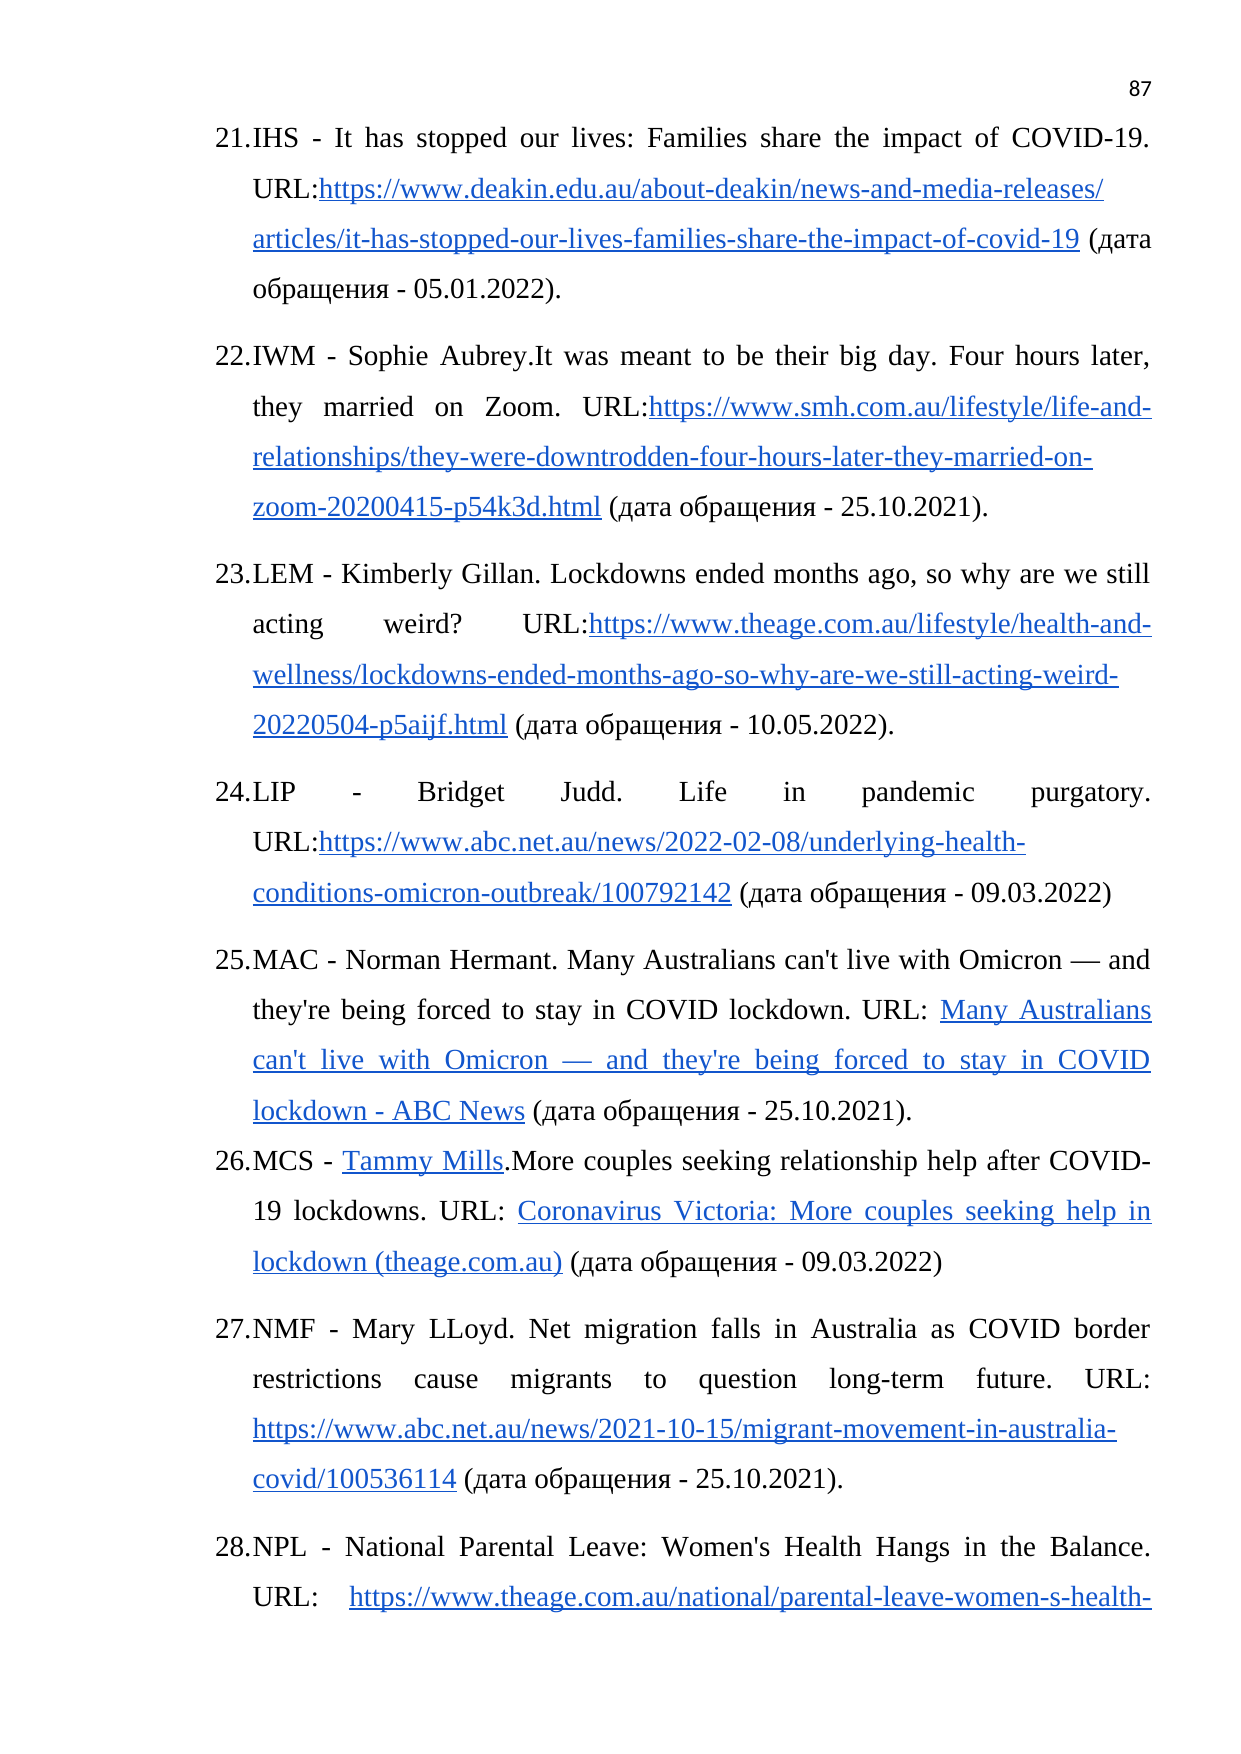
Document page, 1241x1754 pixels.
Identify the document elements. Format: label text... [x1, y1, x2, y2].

list LIP - Bridget Judd. Life in pandemic purgatory. URL:https://www.abc.net.au/news/2022-02-08/underlying-health-conditions-omicron-outbreak/100792142 (дата обращения - 09.03.2022) [215, 774, 1152, 908]
list IWM - Sophie Aubrey.It was meant to be their big day. Four hours later, they married on Zoom. URL:https://www.smh.com.au/lifestyle/life-and-relationships/they-were-downtrodden-four-hours-later-they-married-on-zoom-20200415-p54k3d.html (дата обращения - 25.10.2021). [215, 338, 1152, 523]
list MAC - Norman Hermant. Many Australians can't live with Omicron — and they're being forced to stay in COVID lockdown. URL: Many Australians can't live with Omicron — and they're being forced to stay in COVID lockdown - ABC News (дата обращения - 25.10.2021). [215, 942, 1152, 1126]
list LEM - Kimberly Gillan. Lockdowns ended months ago, so why are we still acting weird? URL:https://www.theage.com.au/lifestyle/health-and-wellness/lockdowns-ended-months-ago-so-why-are-we-still-acting-weird-20220504-p5aijf.html (дата обращения - 10.05.2022). [215, 556, 1152, 741]
list NMF - Mary LLoyd. Net migration falls in Australia as COVID border restrictions cause migrants to question long-term future. URL: https://www.abc.net.au/news/2021-10-15/migrant-movement-in-australia-covid/100536114 (дата обращения - 25.10.2021). [215, 1311, 1152, 1495]
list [215, 1529, 1152, 1612]
list IHS - It has stopped our lives: Families share the impact of COVID-19. URL:https://www.deakin.edu.au/about-deakin/news-and-media-releases/articles/it-has-stopped-our-lives-families-share-the-impact-of-covid-19 (дата обращения - 05.01.2022). [215, 121, 1152, 305]
list MCS - Tammy Mills.More couples seeking relationship help after COVID-19 lockdowns. URL: Coronavirus Victoria: More couples seeking help in lockdown (theage.com.au) (дата обращения - 09.03.2022) [215, 1143, 1152, 1277]
